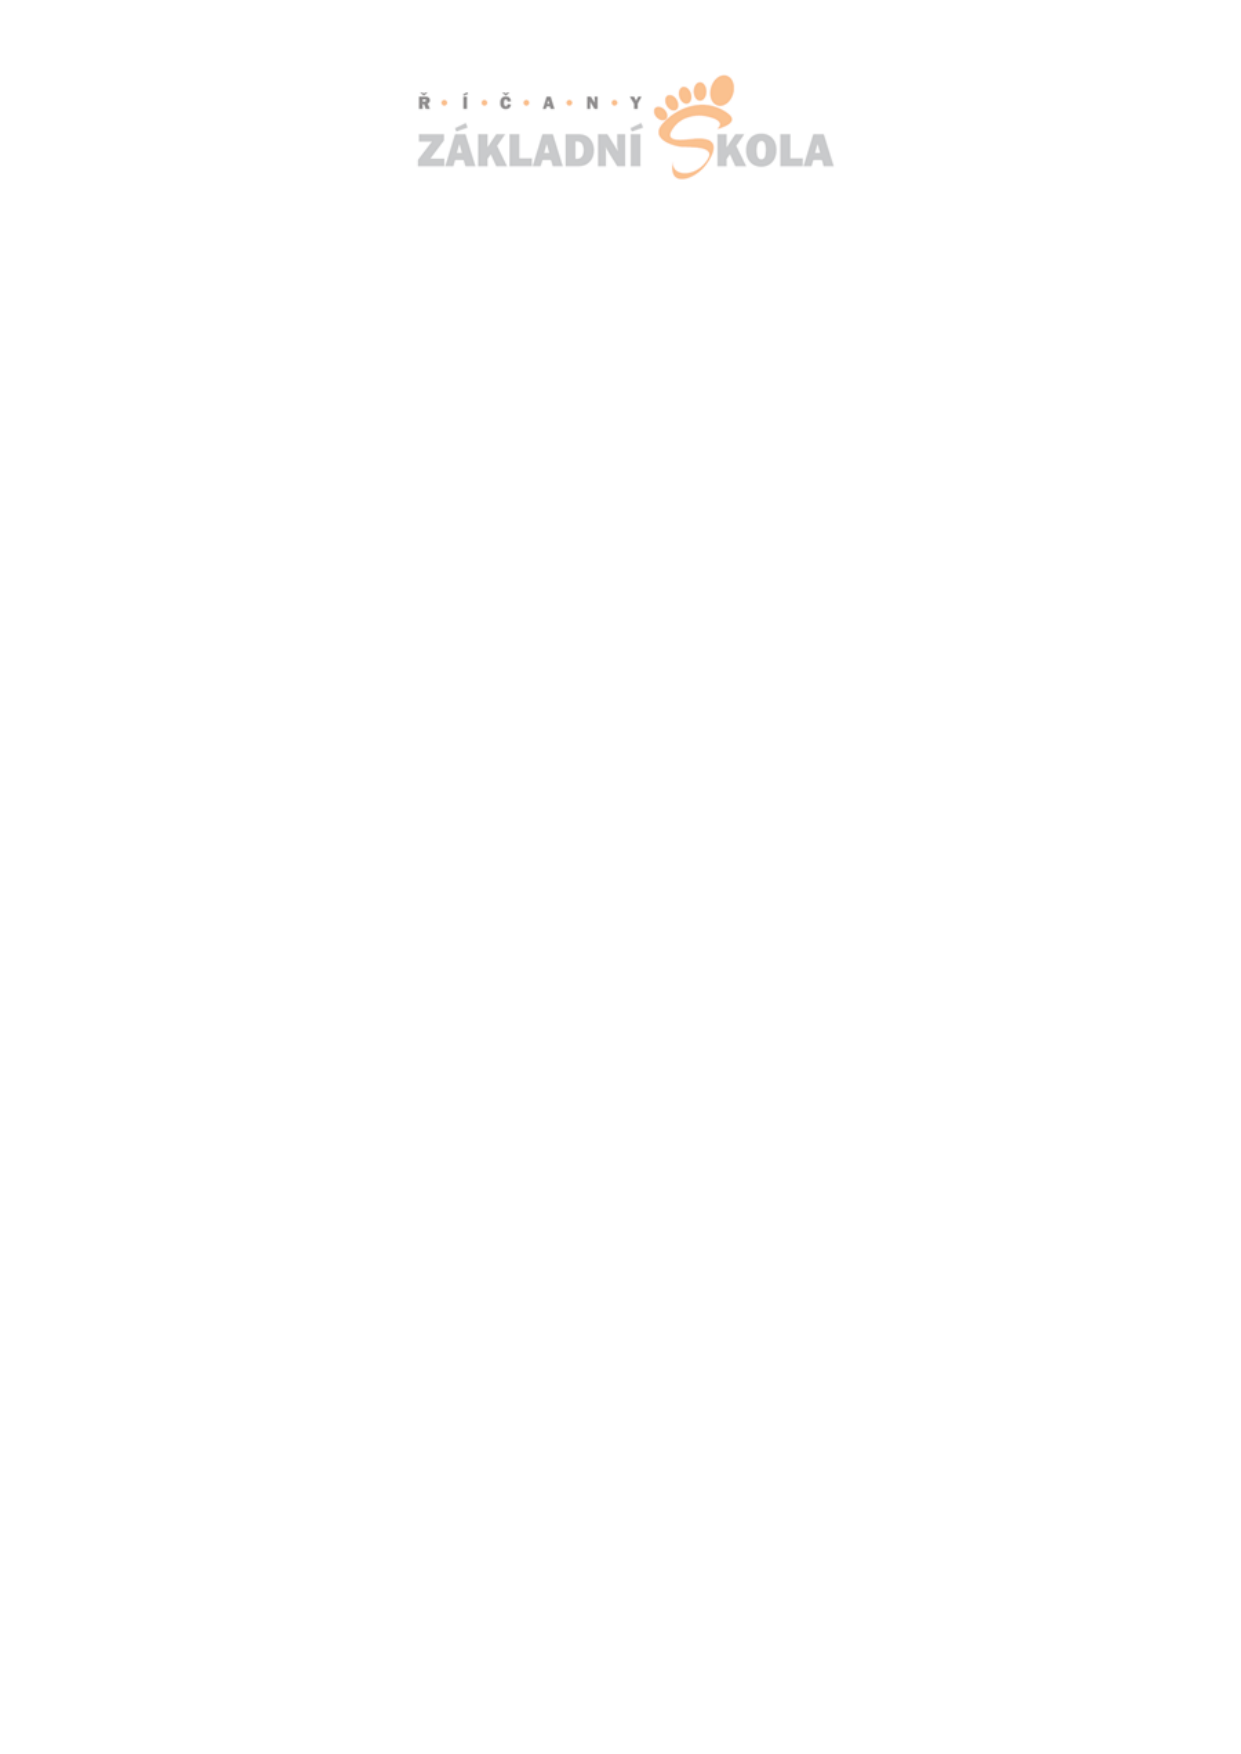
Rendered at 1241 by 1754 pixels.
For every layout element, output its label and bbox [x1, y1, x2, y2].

picture [377, 73, 864, 184]
